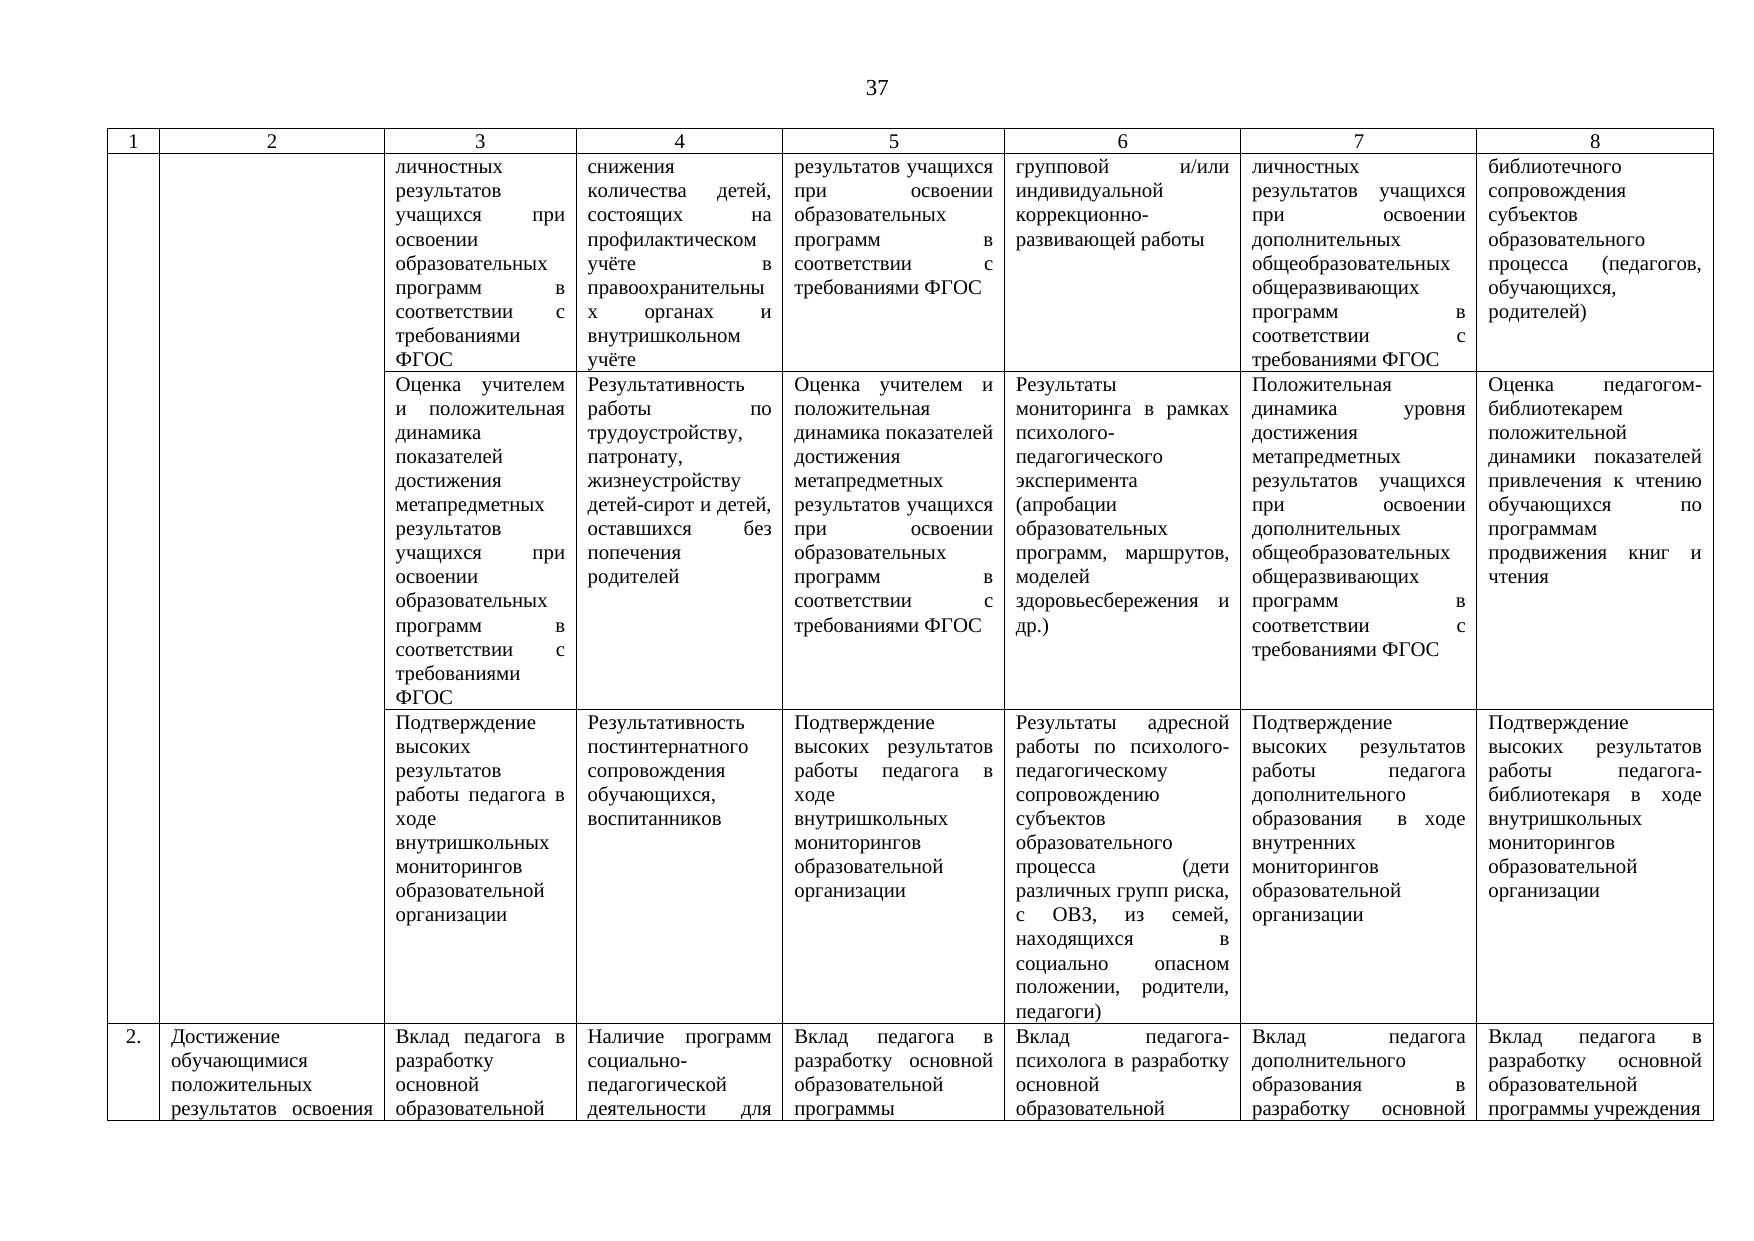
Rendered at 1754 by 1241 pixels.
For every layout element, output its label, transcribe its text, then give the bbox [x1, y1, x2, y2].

table_cell 2. [108, 1024, 159, 1120]
table_cell Оценка учителем и положительная динамика показателей достижения метапредметных результатов учащихся при освоении образовательных программ в соответствии с требованиями ФГОС [783, 372, 1004, 709]
table_cell Оценка учителем и положительная динамика показателей достижения метапредметных результатов учащихся при освоении образовательных программ в соответствии с требованиями ФГОС [385, 372, 576, 709]
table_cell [783, 154, 1004, 371]
table_cell Результативность постинтернатного сопровождения обучающихся, воспитанников [577, 710, 782, 1023]
table_header 2 [160, 129, 384, 153]
table_cell Подтверждение высоких результатов работы педагога в ходе внутришкольных мониторингов образовательной организации [385, 710, 576, 1023]
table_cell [783, 1024, 1004, 1120]
table_cell Результаты мониторинга в рамках психолого-педагогического эксперимента (апробации образовательных программ, маршрутов, моделей здоровьесбережения и др.) [1005, 372, 1240, 709]
table_cell Положительная динамика уровня достижения метапредметных результатов учащихся при освоении дополнительных общеобразовательных общеразвивающих программ в соответствии с требованиями ФГОС [1241, 372, 1476, 709]
table_header 8 [1477, 129, 1713, 153]
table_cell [577, 154, 782, 371]
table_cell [385, 1024, 576, 1120]
table_cell Подтверждение высоких результатов работы педагога в ходе внутришкольных мониторингов образовательной организации [783, 710, 1004, 1023]
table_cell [1477, 1024, 1713, 1120]
table_header 3 [385, 129, 576, 153]
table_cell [1005, 1024, 1240, 1120]
table_cell Оценка педагогом-библиотекарем положительной динамики показателей привлечения к чтению обучающихся по программам продвижения книг и чтения [1477, 372, 1713, 709]
table_header 4 [577, 129, 782, 153]
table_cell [1005, 154, 1240, 371]
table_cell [1477, 154, 1713, 371]
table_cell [160, 1024, 384, 1120]
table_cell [577, 1024, 782, 1120]
table_cell Результаты адресной работы по психолого-педагогическому сопровождению субъектов образовательного процесса (дети различных групп риска, с ОВЗ, из семей, находящихся в социально опасном положении, родители, педагоги) [1005, 710, 1240, 1023]
table_header 5 [783, 129, 1004, 153]
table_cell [1241, 154, 1476, 371]
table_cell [1241, 1024, 1476, 1120]
table_cell Подтверждение высоких результатов работы педагога дополнительного образования в ходе внутренних мониторингов образовательной организации [1241, 710, 1476, 1023]
table_header 1 [108, 129, 159, 153]
table_header 7 [1241, 129, 1476, 153]
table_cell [385, 154, 576, 371]
table_cell Подтверждение высоких результатов работы педагога-библиотекаря в ходе внутришкольных мониторингов образовательной организации [1477, 710, 1713, 1023]
table_cell Результативность работы по трудоустройству, патронату, жизнеустройству детей-сирот и детей, оставшихся без попечения родителей [577, 372, 782, 709]
table_header 6 [1005, 129, 1240, 153]
